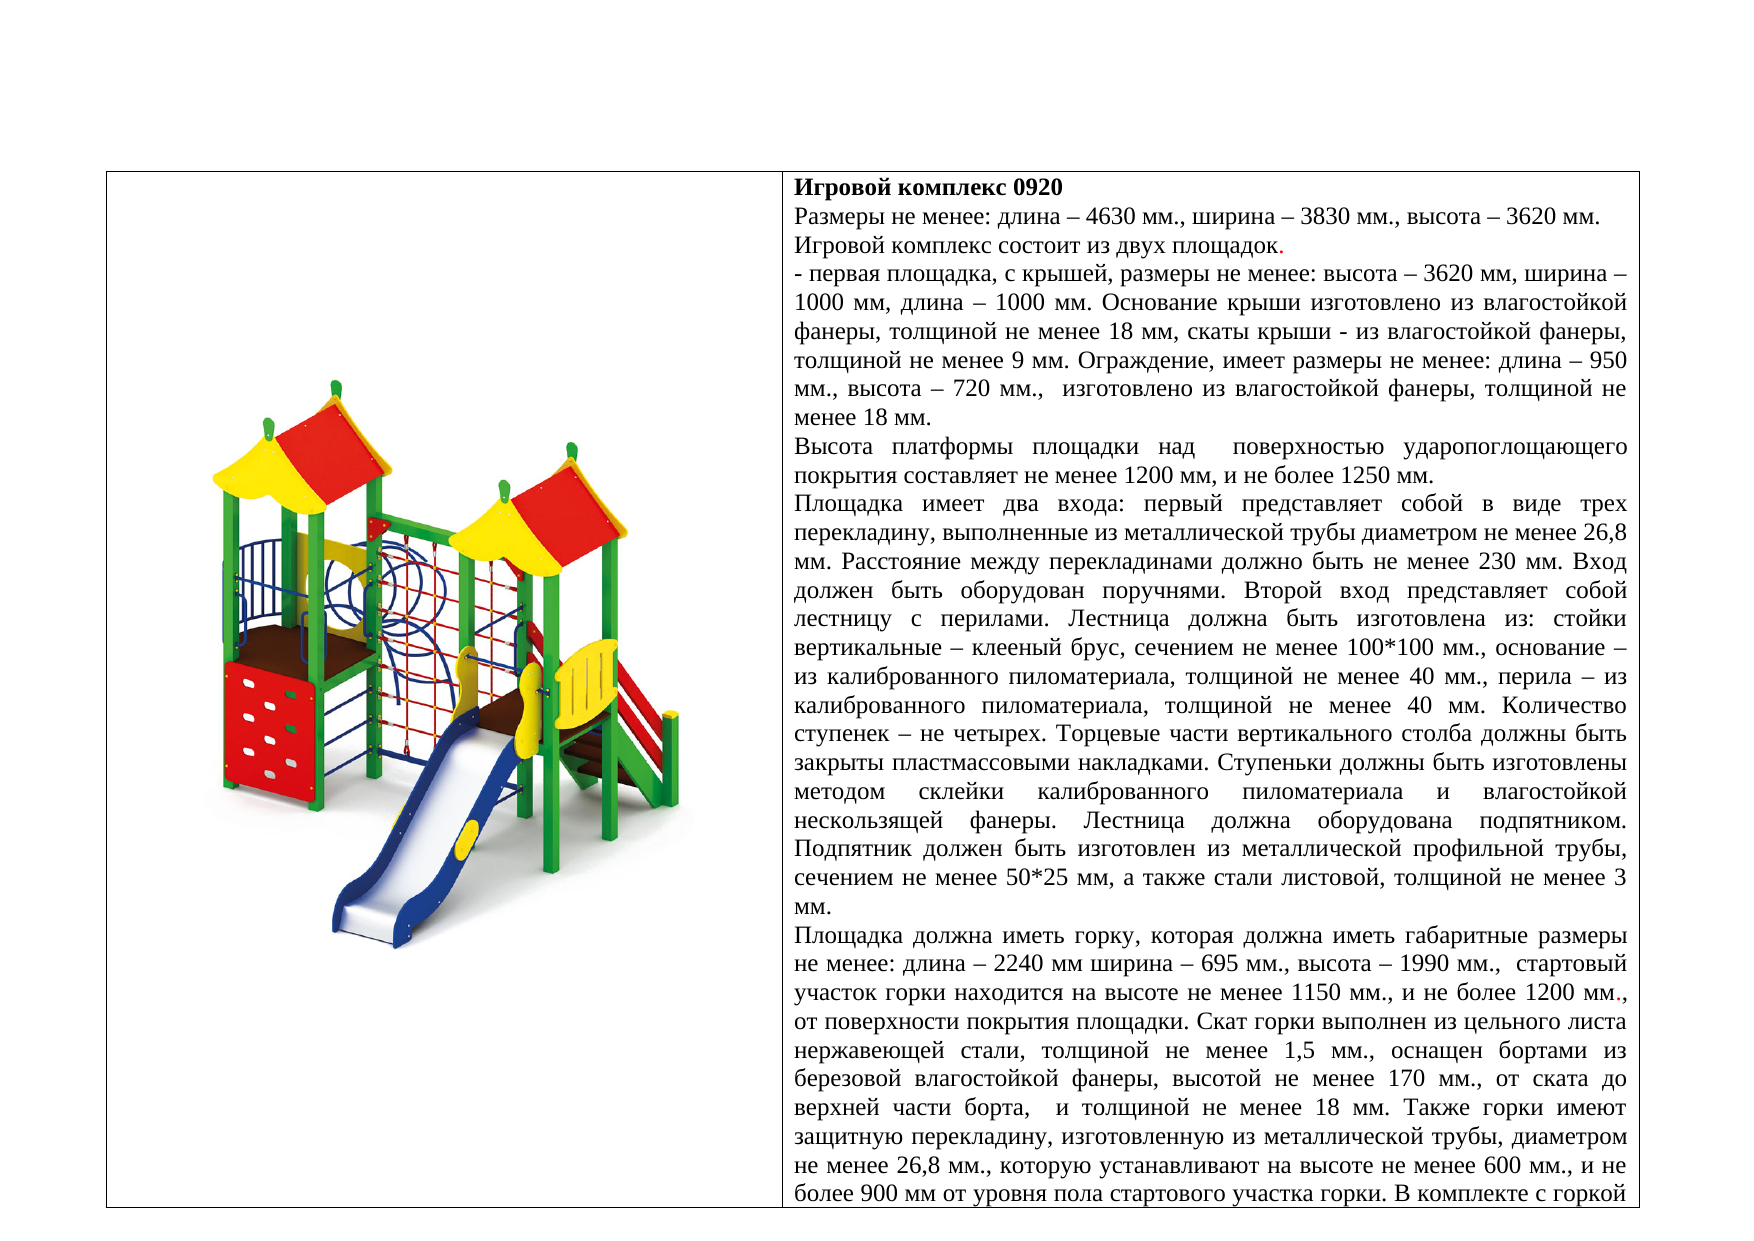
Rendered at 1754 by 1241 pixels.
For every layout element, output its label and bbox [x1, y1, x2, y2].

picture [195, 373, 694, 952]
table_header [107, 172, 782, 1207]
table_header [783, 172, 1639, 1207]
